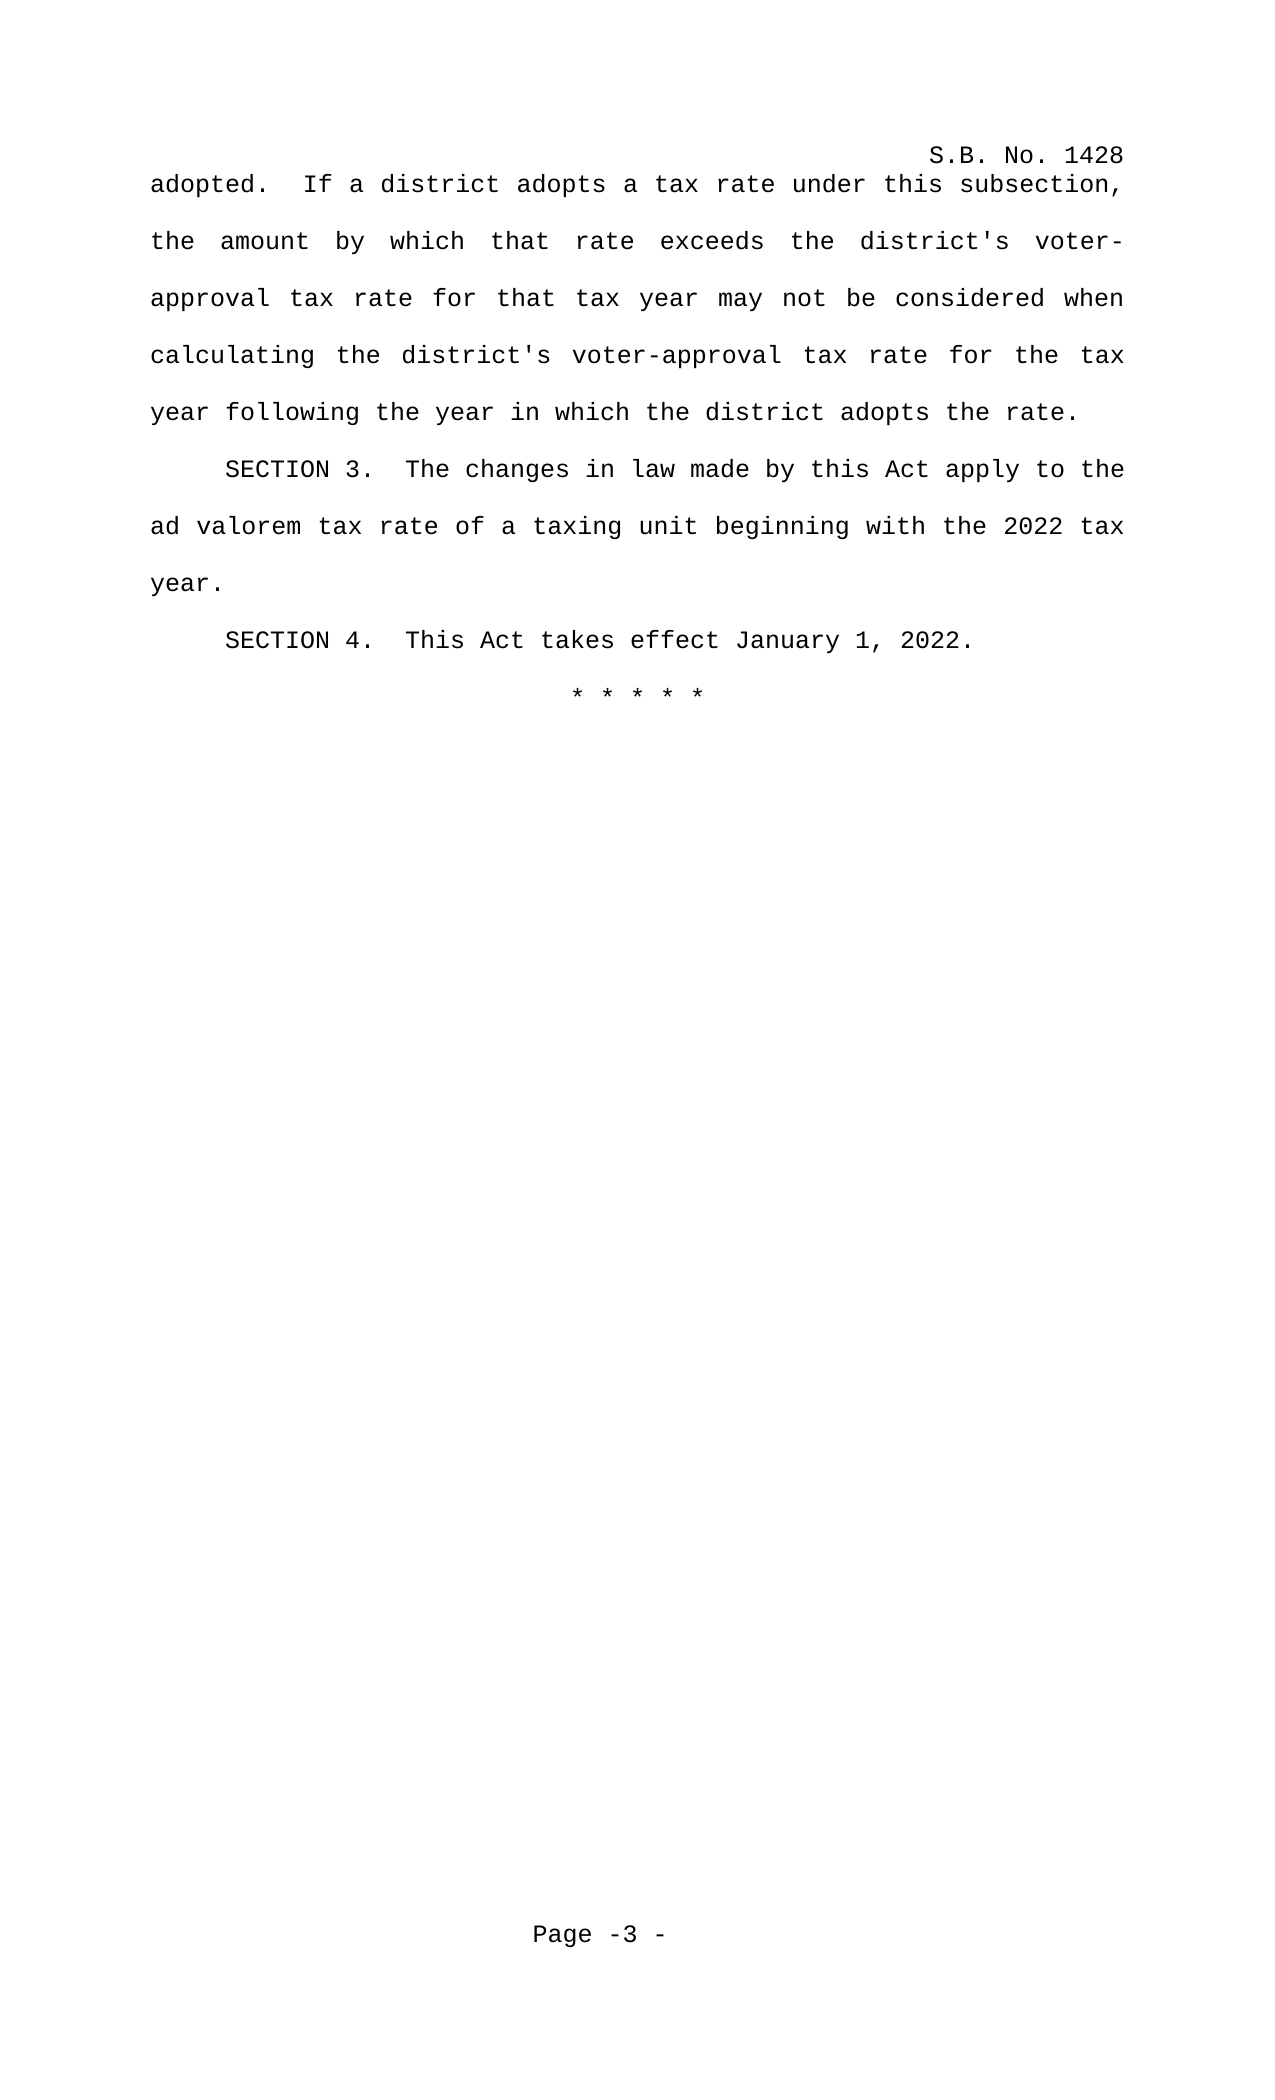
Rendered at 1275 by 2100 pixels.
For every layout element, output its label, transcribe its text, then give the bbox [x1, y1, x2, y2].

text SECTION 4. This Act takes effect January 1, 2022. [150, 628, 1125, 656]
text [150, 171, 1125, 428]
text * * * * * [150, 685, 1125, 713]
text SECTION 3. The changes in law made by this Act apply to the ad valorem tax rate of a taxing unit beginning with the 2022 tax year. [150, 457, 1125, 599]
